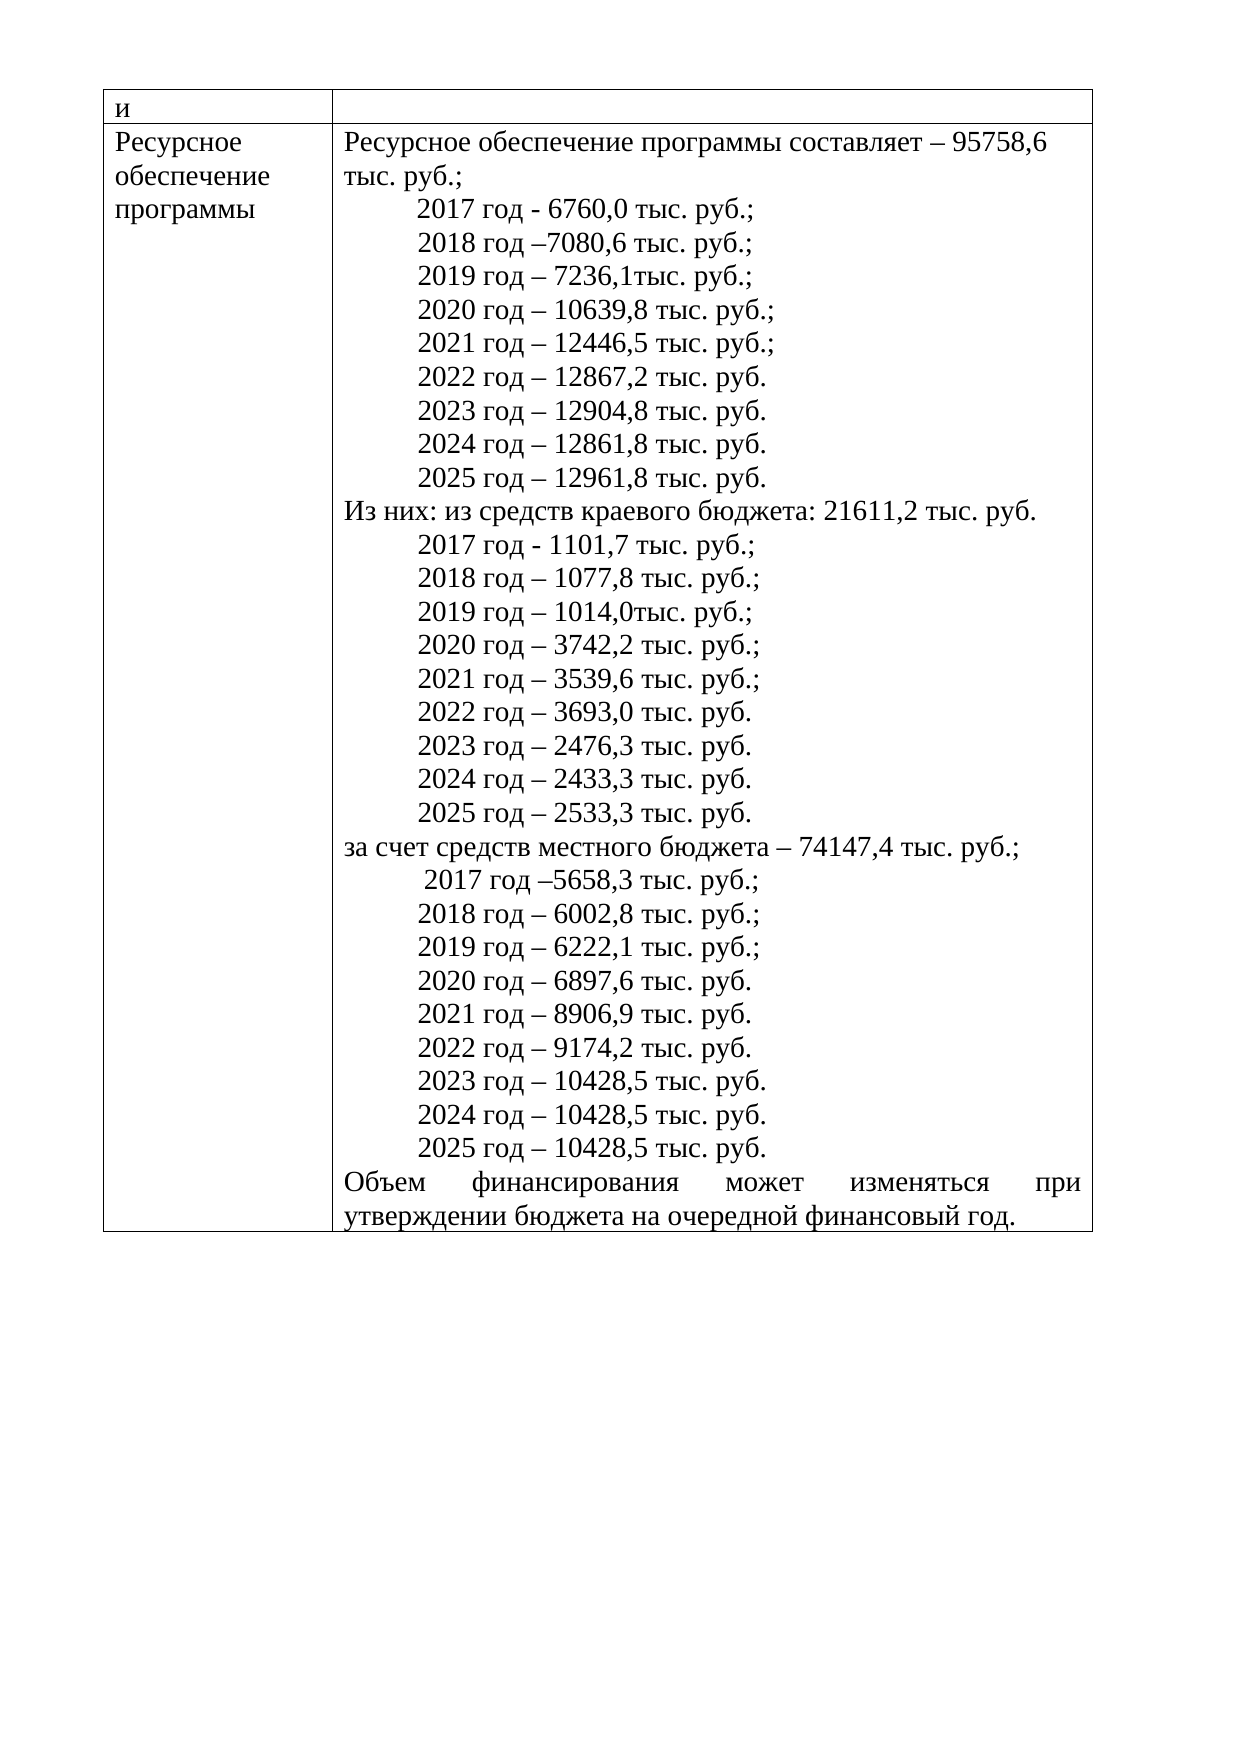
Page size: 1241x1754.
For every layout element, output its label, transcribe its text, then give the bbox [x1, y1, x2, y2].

table_cell Ресурсное обеспечение программы [104, 124, 332, 1231]
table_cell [333, 90, 1092, 123]
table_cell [104, 90, 332, 123]
table_cell Ресурсное обеспечение программы составляет – 95758,6 тыс. руб.; 2017 год - 6760,0 тыс. руб.; 2018 год –7080,6 тыс. руб.; 2019 год – 7236,1тыс. руб.; 2020 год – 10639,8 тыс. руб.; 2021 год – 12446,5 тыс. руб.; 2022 год – 12867,2 тыс. руб. 2023 год – 12904,8 тыс. руб. 2024 год – 12861,8 тыс. руб. 2025 год – 12961,8 тыс. руб. Из них: из средств краевого бюджета: 21611,2 тыс. руб. 2017 год - 1101,7 тыс. руб.; 2018 год – 1077,8 тыс. руб.; 2019 год – 1014,0тыс. руб.; 2020 год – 3742,2 тыс. руб.; 2021 год – 3539,6 тыс. руб.; 2022 год – 3693,0 тыс. руб. 2023 год – 2476,3 тыс. руб. 2024 год – 2433,3 тыс. руб. 2025 год – 2533,3 тыс. руб. за счет средств местного бюджета – 74147,4 тыс. руб.; 2017 год –5658,3 тыс. руб.; 2018 год – 6002,8 тыс. руб.; 2019 год – 6222,1 тыс. руб.; 2020 год – 6897,6 тыс. руб. 2021 год – 8906,9 тыс. руб. 2022 год – 9174,2 тыс. руб. 2023 год – 10428,5 тыс. руб. 2024 год – 10428,5 тыс. руб. 2025 год – 10428,5 тыс. руб. Объем финансирования может изменяться при утверждении бюджета на очередной финансовый год. [333, 124, 1092, 1231]
